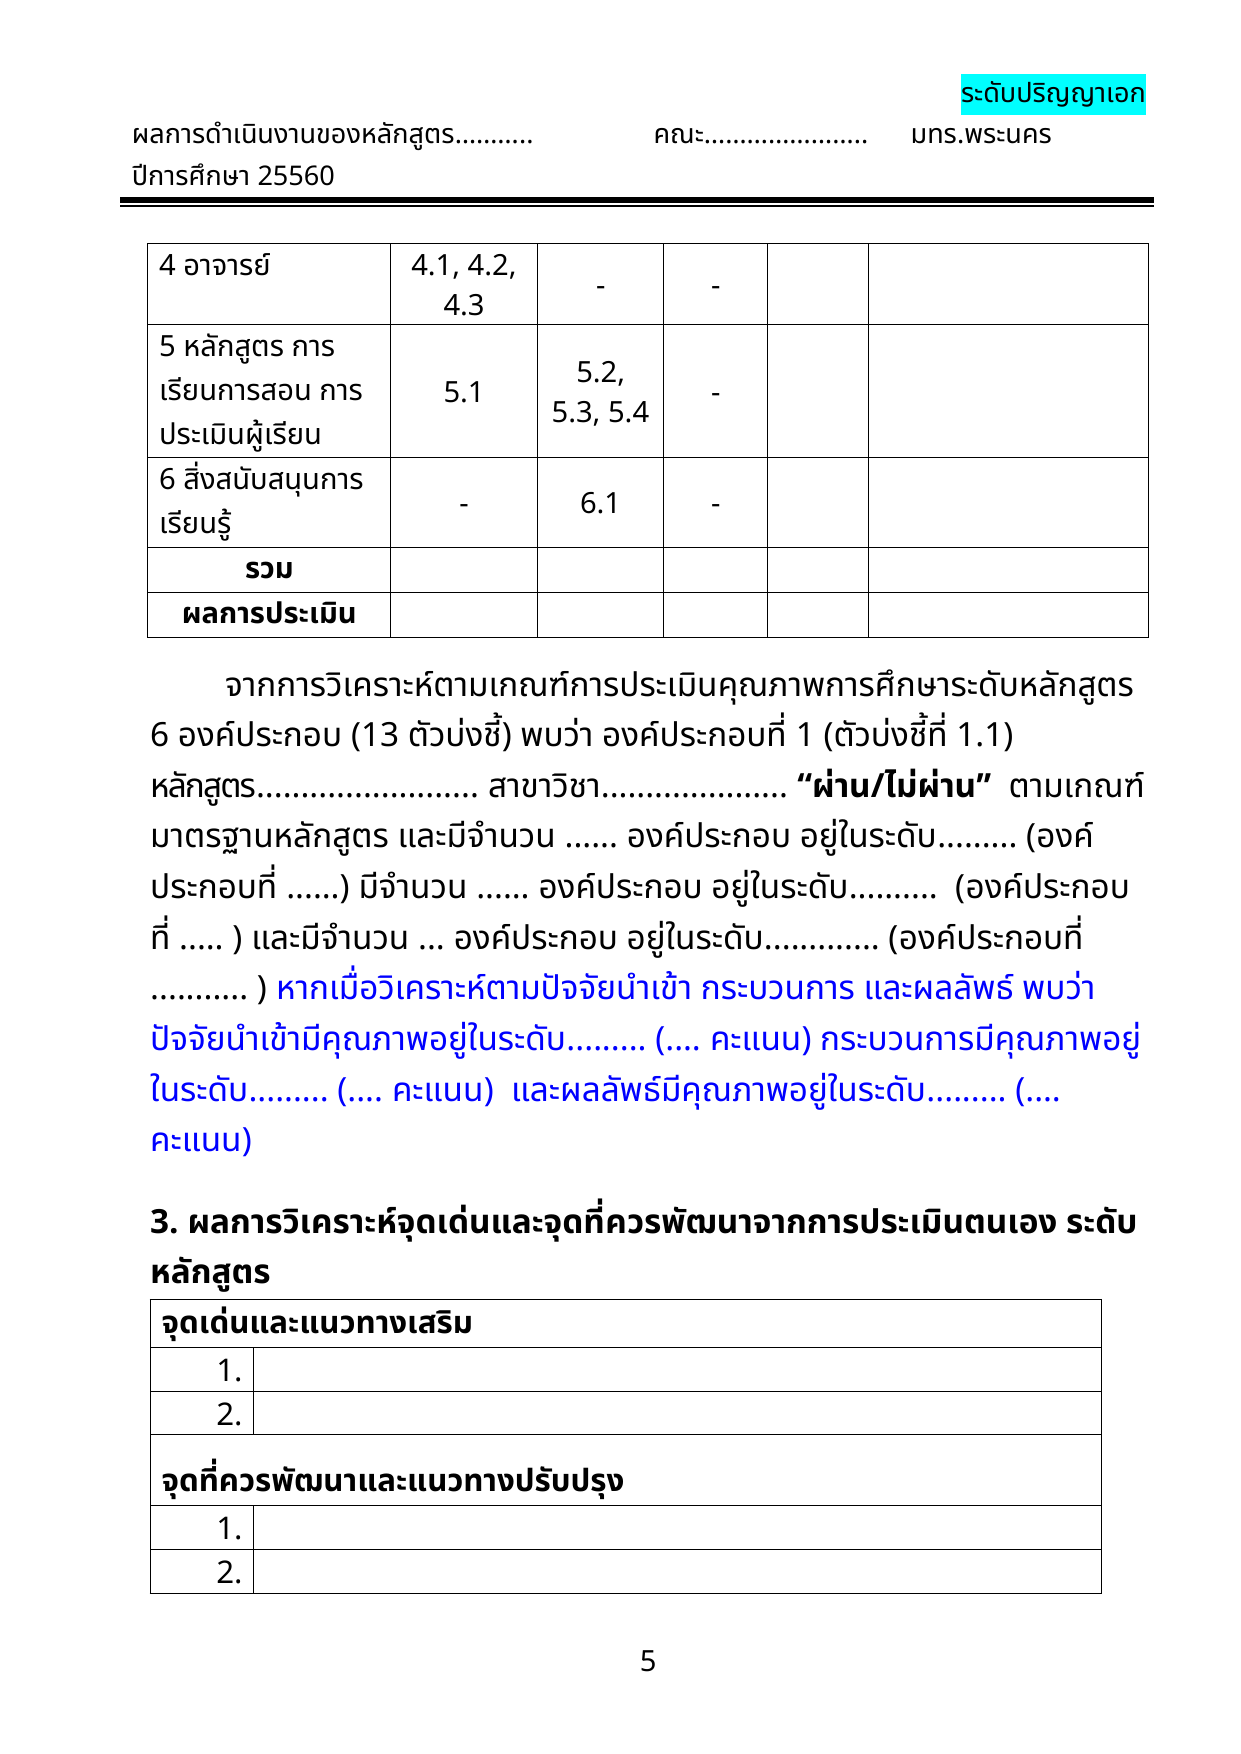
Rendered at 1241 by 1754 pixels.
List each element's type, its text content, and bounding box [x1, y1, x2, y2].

table_cell [254, 1392, 1101, 1434]
table_cell 5.2, 5.3, 5.4 [538, 325, 663, 457]
table_cell [538, 593, 663, 637]
table_cell [538, 548, 663, 592]
table_cell - [664, 325, 767, 457]
table_cell - [664, 244, 767, 324]
table_cell [664, 593, 767, 637]
table_cell 5.1 [391, 325, 537, 457]
table_cell [768, 244, 868, 324]
table_cell - [538, 244, 663, 324]
table_cell [869, 593, 1148, 637]
table_cell [391, 548, 537, 592]
table_cell [768, 593, 868, 637]
table_cell [664, 548, 767, 592]
table_cell [768, 325, 868, 457]
table_cell 5 หลักสูตร การเรียนการสอน การประเมินผู้เรียน [148, 325, 390, 457]
table_cell - [664, 458, 767, 547]
text 3. ผลการวิเคราะห์จุดเด่นและจุดที่ควรพัฒนาจากการประเมินตนเอง ระดับหลักสูตร [150, 1198, 1146, 1299]
table_cell [869, 244, 1148, 324]
table_cell ผลการประเมิน [148, 593, 390, 637]
table_cell 1. [151, 1506, 253, 1549]
table_cell [254, 1348, 1101, 1391]
table_cell 2. [151, 1550, 253, 1593]
table_cell [768, 548, 868, 592]
table_cell 1. [151, 1348, 253, 1391]
table_header จุดเด่นและแนวทางเสริม [151, 1300, 1101, 1347]
table_cell รวม [148, 548, 390, 592]
table_cell 2. [151, 1392, 253, 1434]
table_cell [869, 548, 1148, 592]
table_cell 6.1 [538, 458, 663, 547]
table_cell [768, 458, 868, 547]
table_cell [869, 458, 1148, 547]
table_cell 6 สิ่งสนับสนุนการเรียนรู้ [148, 458, 390, 547]
table_cell [254, 1506, 1101, 1549]
table_cell [254, 1550, 1101, 1593]
table_cell - [391, 458, 537, 547]
table_cell [869, 325, 1148, 457]
table_cell 4 อาจารย์ [148, 244, 390, 324]
table_cell [391, 593, 537, 637]
table_cell จุดที่ควรพัฒนาและแนวทางปรับปรุง [151, 1435, 1101, 1505]
table_cell 4.1, 4.2, 4.3 [391, 244, 537, 324]
text จากการวิเคราะห์ตามเกณฑ์การประเมินคุณภาพการศึกษาระดับหลักสูตร 6 องค์ประกอบ (13 ตัวบ่งชี้) พบว่า องค์ประกอบที่ 1 (ตัวบ่งชี้ที่ 1.1) หลักสูตร......................... สาขาวิชา..................... “ผ่าน/ไม่ผ่าน” ตามเกณฑ์มาตรฐานหลักสูตร และมีจำนวน ...... องค์ประกอบ อยู่ในระดับ......... (องค์ประกอบที่ ......) มีจำนวน ...... องค์ประกอบ อยู่ในระดับ.......... (องค์ประกอบที่ ..... ) และมีจำนวน ... องค์ประกอบ อยู่ในระดับ............. (องค์ประกอบที่ ........... ) หากเมื่อวิเคราะห์ตามปัจจัยนำเข้า กระบวนการ และผลลัพธ์ พบว่า ปัจจัยนำเข้ามีคุณภาพอยู่ในระดับ......... (.... คะแนน) กระบวนการมีคุณภาพอยู่ในระดับ......... (.... คะแนน) และผลลัพธ์มีคุณภาพอยู่ในระดับ......... (.... คะแนน) [150, 661, 1146, 1167]
